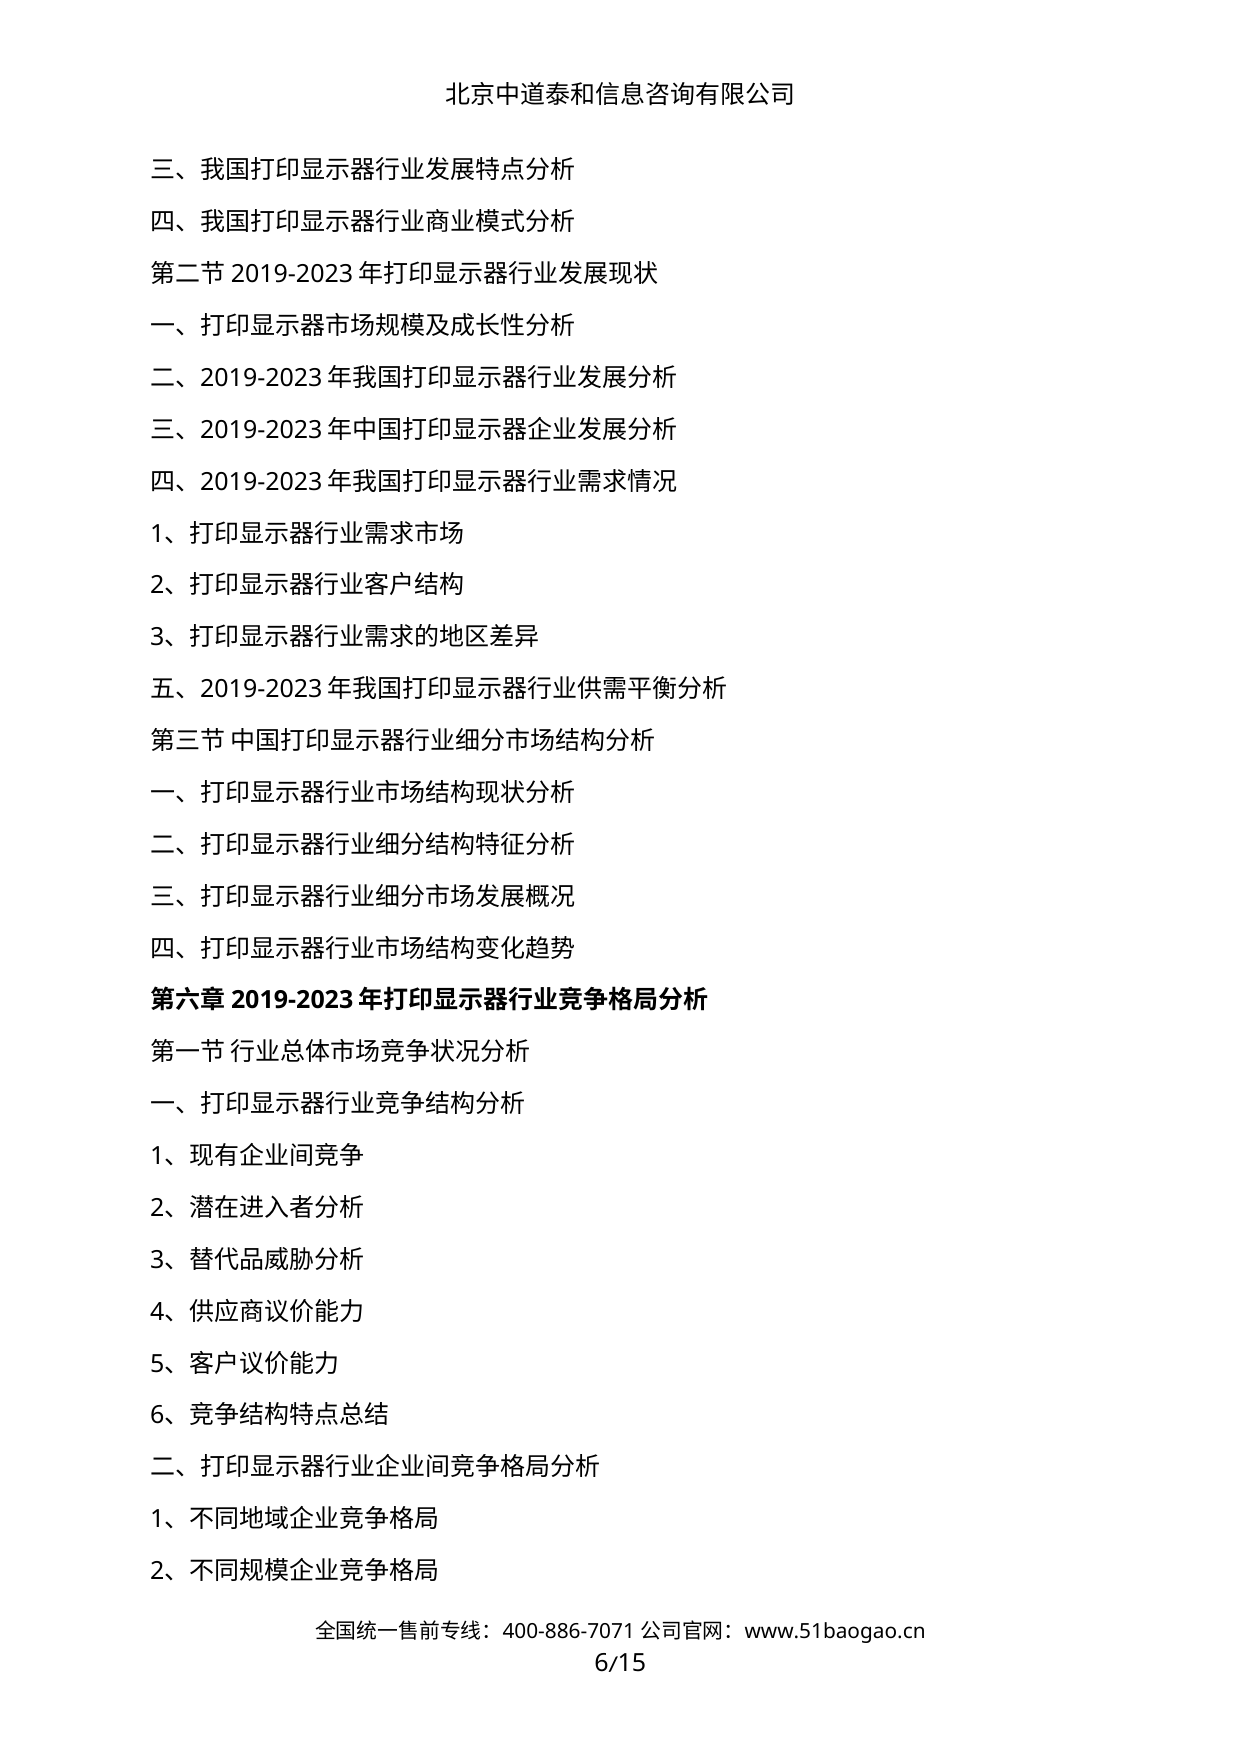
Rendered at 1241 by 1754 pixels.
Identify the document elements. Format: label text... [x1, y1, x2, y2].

text 6、竞争结构特点总结 [150, 1395, 1090, 1431]
text 四、我国打印显示器行业商业模式分析 [150, 202, 1090, 238]
text 一、打印显示器行业市场结构现状分析 [150, 772, 1090, 809]
text 一、打印显示器市场规模及成长性分析 [150, 306, 1090, 342]
text 第二节 2019-2023年打印显示器行业发展现状 [150, 254, 1090, 290]
text 2、潜在进入者分析 [150, 1187, 1090, 1224]
text 2、不同规模企业竞争格局 [150, 1551, 1090, 1587]
text 5、客户议价能力 [150, 1343, 1090, 1379]
text 3、替代品威胁分析 [150, 1239, 1090, 1276]
text 五、2019-2023年我国打印显示器行业供需平衡分析 [150, 669, 1090, 705]
text 二、2019-2023年我国打印显示器行业发展分析 [150, 357, 1090, 394]
text 二、打印显示器行业细分结构特征分析 [150, 824, 1090, 861]
text 四、2019-2023年我国打印显示器行业需求情况 [150, 461, 1090, 497]
text 三、打印显示器行业细分市场发展概况 [150, 876, 1090, 912]
text 第一节 行业总体市场竞争状况分析 [150, 1032, 1090, 1068]
text 一、打印显示器行业竞争结构分析 [150, 1084, 1090, 1120]
text 1、打印显示器行业需求市场 [150, 513, 1090, 549]
text 2、打印显示器行业客户结构 [150, 565, 1090, 601]
text 第三节 中国打印显示器行业细分市场结构分析 [150, 721, 1090, 757]
text 1、现有企业间竞争 [150, 1136, 1090, 1172]
text 第六章 2019-2023年打印显示器行业竞争格局分析 [150, 980, 1090, 1016]
text 三、我国打印显示器行业发展特点分析 [150, 150, 1090, 186]
text 二、打印显示器行业企业间竞争格局分析 [150, 1447, 1090, 1483]
text 四、打印显示器行业市场结构变化趋势 [150, 928, 1090, 964]
text 1、不同地域企业竞争格局 [150, 1499, 1090, 1535]
text 3、打印显示器行业需求的地区差异 [150, 617, 1090, 653]
text 4、供应商议价能力 [150, 1291, 1090, 1327]
text 三、2019-2023年中国打印显示器企业发展分析 [150, 409, 1090, 446]
